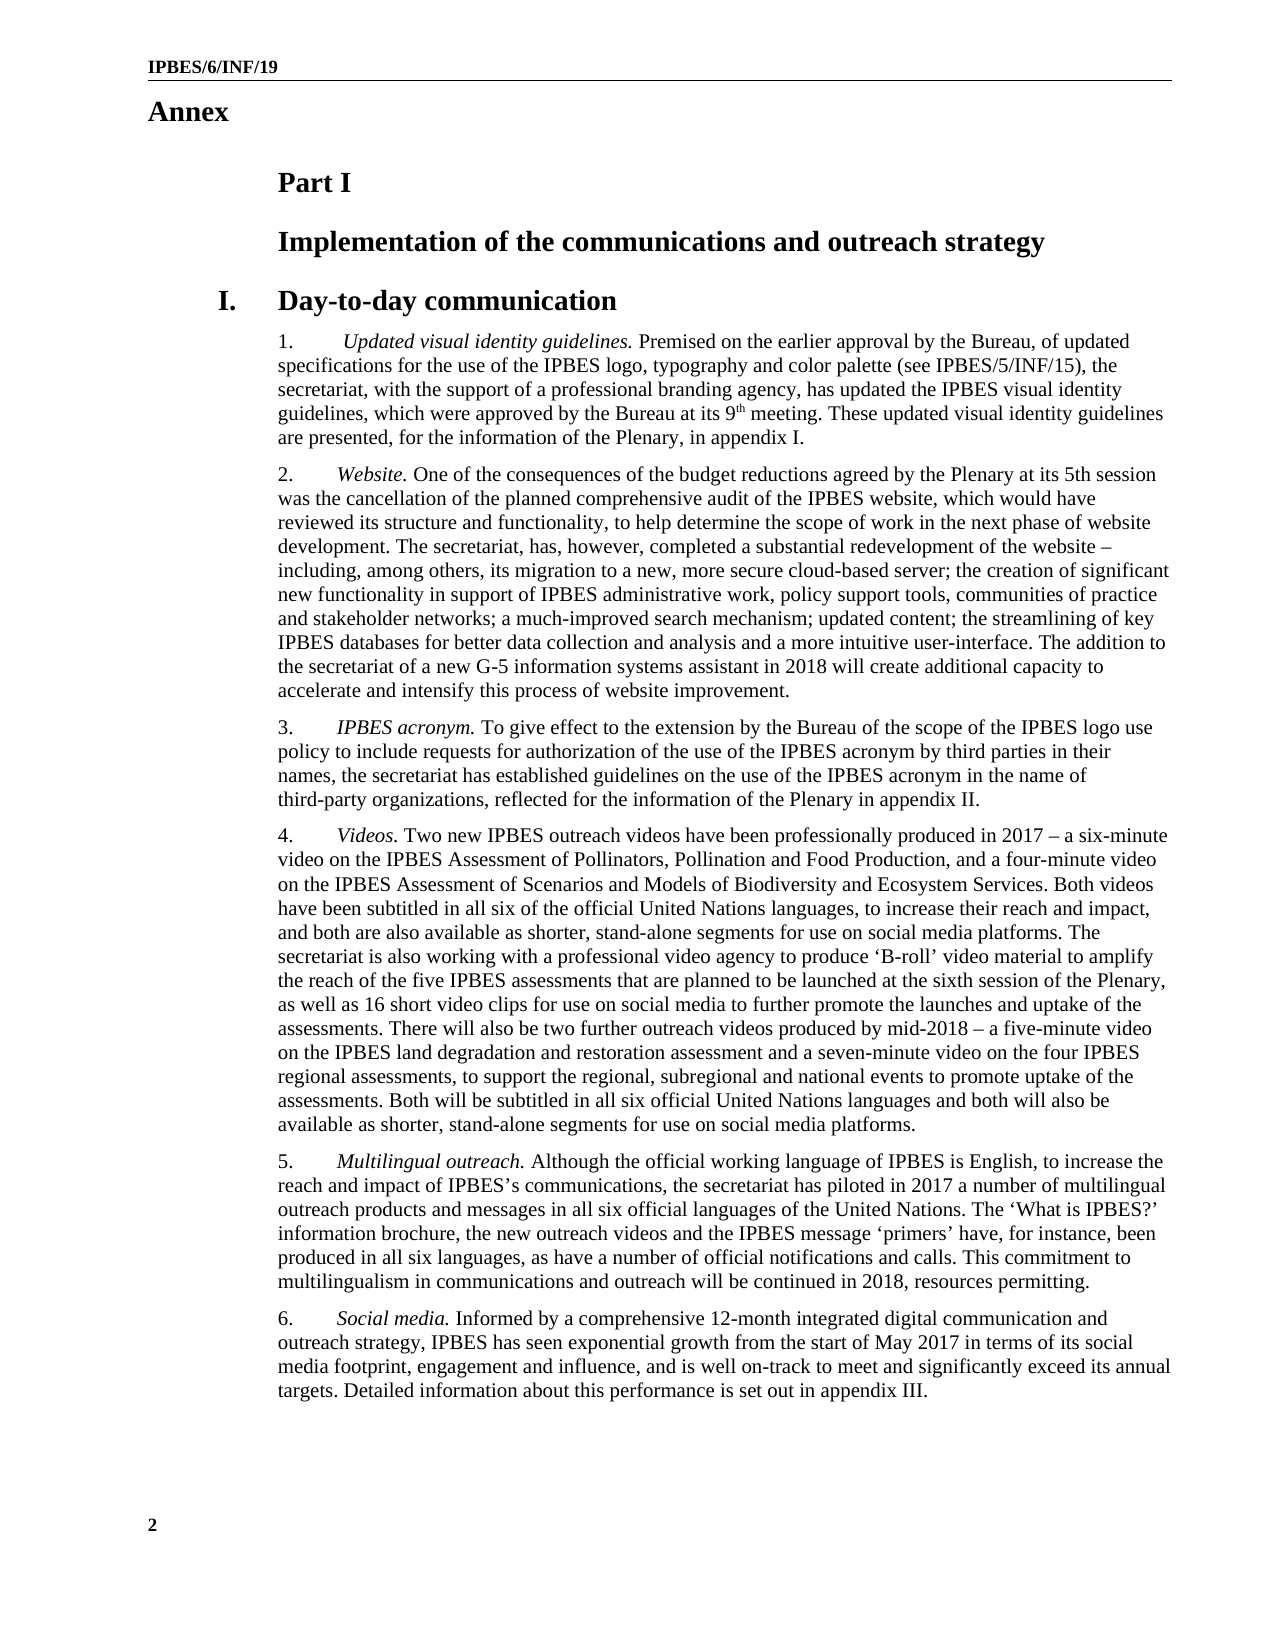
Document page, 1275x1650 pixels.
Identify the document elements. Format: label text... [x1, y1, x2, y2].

title Part I [278, 166, 1172, 199]
list Updated visual identity guidelines. Premised on the earlier approval by the Bureau, of updated specifications for the use of the IPBES logo, typography and color palette (see IPBES/5/INF/15), the secretariat, with the support of a professional branding agency, has updated the IPBES visual identity guidelines, which were approved by the Bureau at its 9th meeting. These updated visual identity guidelines are presented, for the information of the Plenary, in appendix I. [278, 329, 1172, 449]
list Videos. Two new IPBES outreach videos have been professionally produced in 2017 – a six-minute video on the IPBES Assessment of Pollinators, Pollination and Food Production, and a four-minute video on the IPBES Assessment of Scenarios and Models of Biodiversity and Ecosystem Services. Both videos have been subtitled in all six of the official United Nations languages, to increase their reach and impact, and both are also available as shorter, stand-alone segments for use on social media platforms. The secretariat is also working with a professional video agency to produce ‘B-roll’ video material to amplify the reach of the five IPBES assessments that are planned to be launched at the sixth session of the Plenary, as well as 16 short video clips for use on social media to further promote the launches and uptake of the assessments. There will also be two further outreach videos produced by mid-2018 – a five-minute video on the IPBES land degradation and restoration assessment and a seven-minute video on the four IPBES regional assessments, to support the regional, subregional and national events to promote uptake of the assessments. Both will be subtitled in all six official United Nations languages and both will also be available as shorter, stand-alone segments for use on social media platforms. [278, 823, 1172, 1136]
list Website. One of the consequences of the budget reductions agreed by the Plenary at its 5th session was the cancellation of the planned comprehensive audit of the IPBES website, which would have reviewed its structure and functionality, to help determine the scope of work in the next phase of website development. The secretariat, has, however, completed a substantial redevelopment of the website – including, among others, its migration to a new, more secure cloud-based server; the creation of significant new functionality in support of IPBES administrative work, policy support tools, communities of practice and stakeholder networks; a much-improved search mechanism; updated content; the streamlining of key IPBES databases for better data collection and analysis and a more intuitive user-interface. The addition to the secretariat of a new G-5 information systems assistant in 2018 will create additional capacity to accelerate and intensify this process of website improvement. [278, 461, 1172, 702]
list IPBES acronym. To give effect to the extension by the Bureau of the scope of the IPBES logo use policy to include requests for authorization of the use of the IPBES acronym by third parties in their names, the secretariat has established guidelines on the use of the IPBES acronym in the name of third-party organizations, reflected for the information of the Plenary in appendix II. [278, 714, 1172, 811]
text Annex [148, 94, 1172, 128]
text I. Day-to-day communication [148, 283, 1142, 316]
text Implementation of the communications and outreach strategy [148, 224, 1142, 258]
list Multilingual outreach. Although the official working language of IPBES is English, to increase the reach and impact of IPBES’s communications, the secretariat has piloted in 2017 a number of multilingual outreach products and messages in all six official languages of the United Nations. The ‘What is IPBES?’ information brochure, the new outreach videos and the IPBES message ‘primers’ have, for instance, been produced in all six languages, as have a number of official notifications and calls. This commitment to multilingualism in communications and outreach will be continued in 2018, resources permitting. [278, 1149, 1172, 1293]
list Social media. Informed by a comprehensive 12-month integrated digital communication and outreach strategy, IPBES has seen exponential growth from the start of May 2017 in terms of its social media footprint, engagement and influence, and is well on-track to meet and significantly exceed its annual targets. Detailed information about this performance is set out in appendix III. [278, 1306, 1172, 1402]
